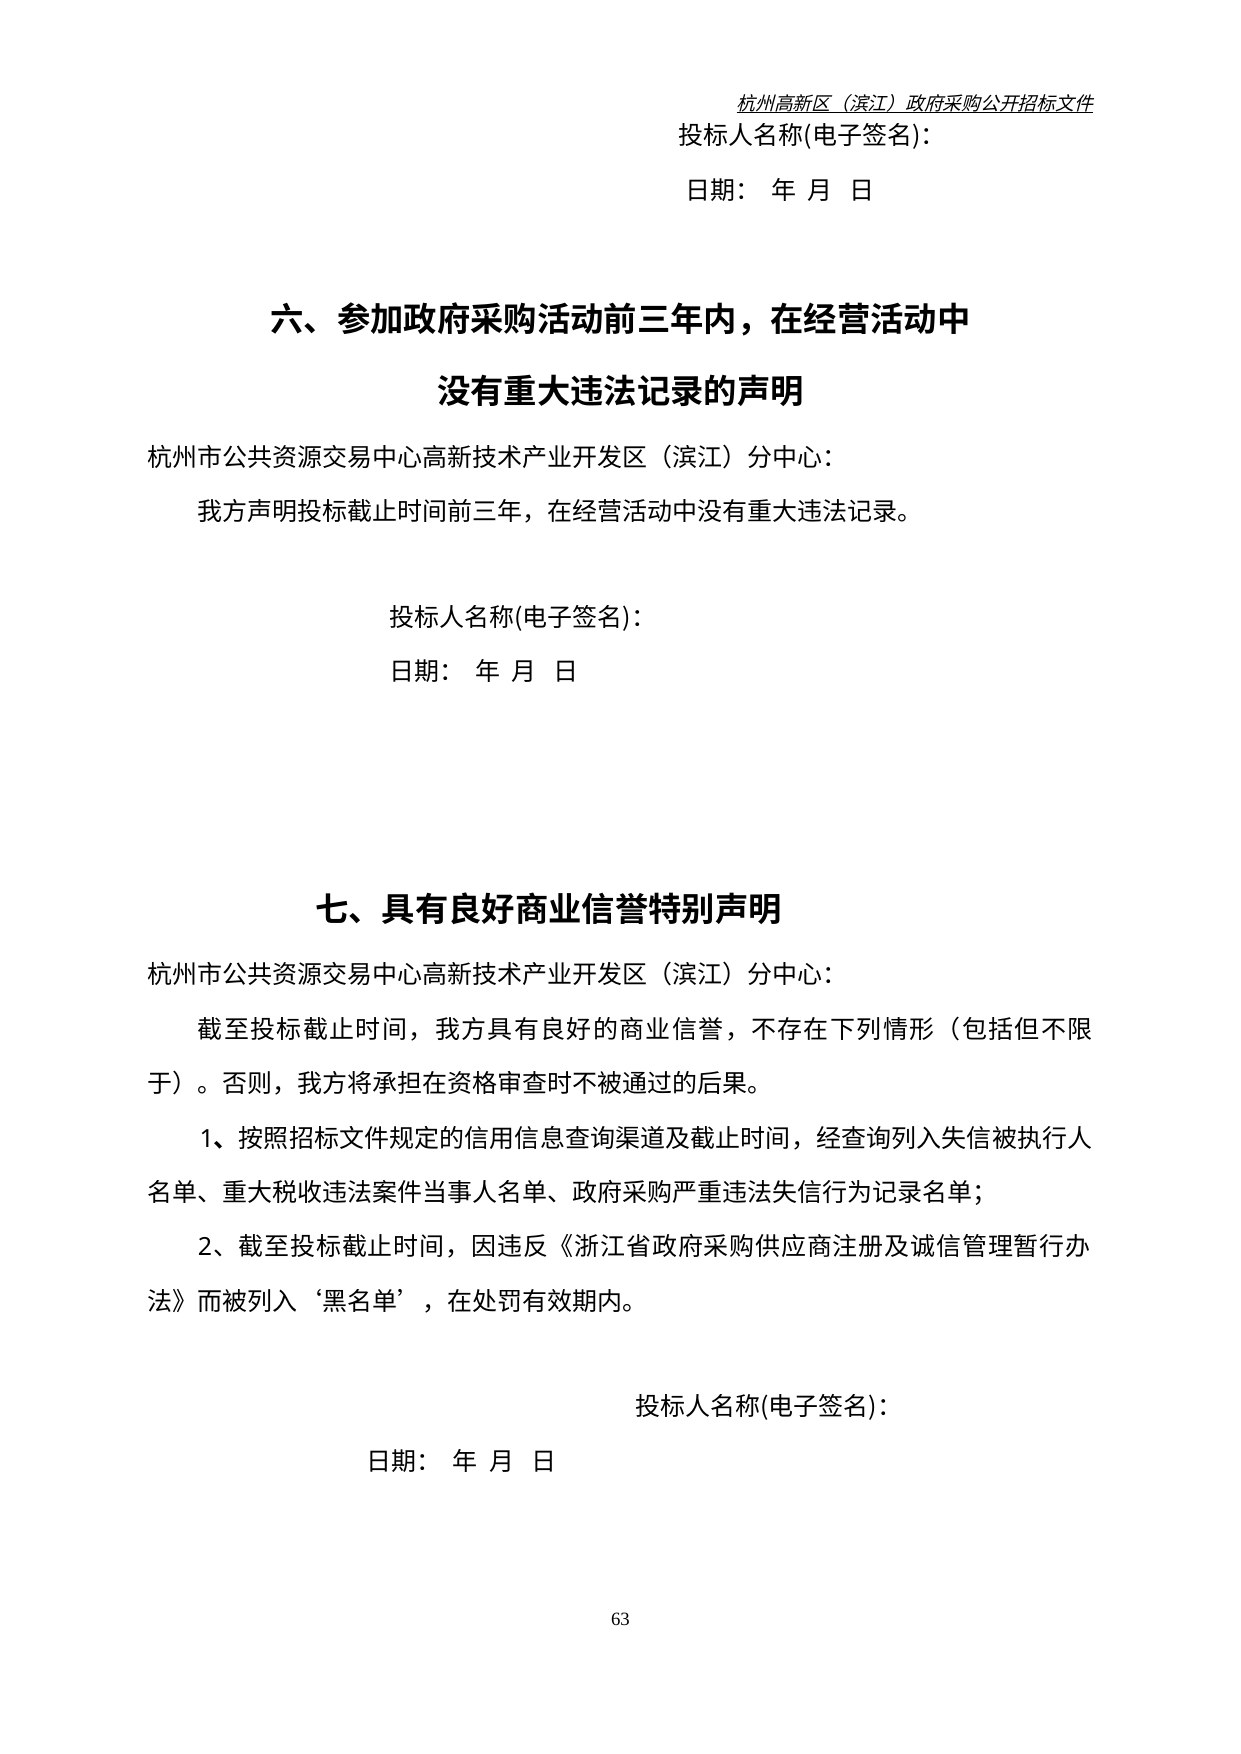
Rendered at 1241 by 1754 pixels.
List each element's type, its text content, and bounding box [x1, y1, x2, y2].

text 六、参加政府采购活动前三年内，在经营活动中 [148, 293, 1092, 341]
text 杭州市公共资源交易中心高新技术产业开发区（滨江）分中心： [148, 437, 1092, 473]
text 截至投标截止时间，我方具有良好的商业信誉，不存在下列情形（包括但不限于）。否则，我方将承担在资格审查时不被通过的后果。 [148, 1009, 1092, 1100]
text 投标人名称(电子签名)： [148, 116, 1092, 152]
text 1、按照招标文件规定的信用信息查询渠道及截止时间，经查询列入失信被执行人名单、重大税收违法案件当事人名单、政府采购严重违法失信行为记录名单； [148, 1118, 1092, 1209]
text 投标人名称(电子签名)： [148, 597, 1092, 633]
text 七、具有良好商业信誉特别声明 [148, 883, 1092, 931]
text 日期： 年 月 日 [148, 170, 1092, 206]
text 投标人名称(电子签名)： [148, 1387, 1092, 1423]
text 杭州市公共资源交易中心高新技术产业开发区（滨江）分中心： [148, 955, 1092, 991]
text 我方声明投标截止时间前三年，在经营活动中没有重大违法记录。 [148, 492, 1092, 528]
text 日期： 年 月 日 [148, 651, 1092, 688]
text 没有重大违法记录的声明 [148, 365, 1092, 413]
text 日期： 年 月 日 [148, 1441, 1092, 1477]
text 2、截至投标截止时间，因违反《浙江省政府采购供应商注册及诚信管理暂行办法》而被列入‘黑名单’，在处罚有效期内。 [148, 1227, 1092, 1317]
